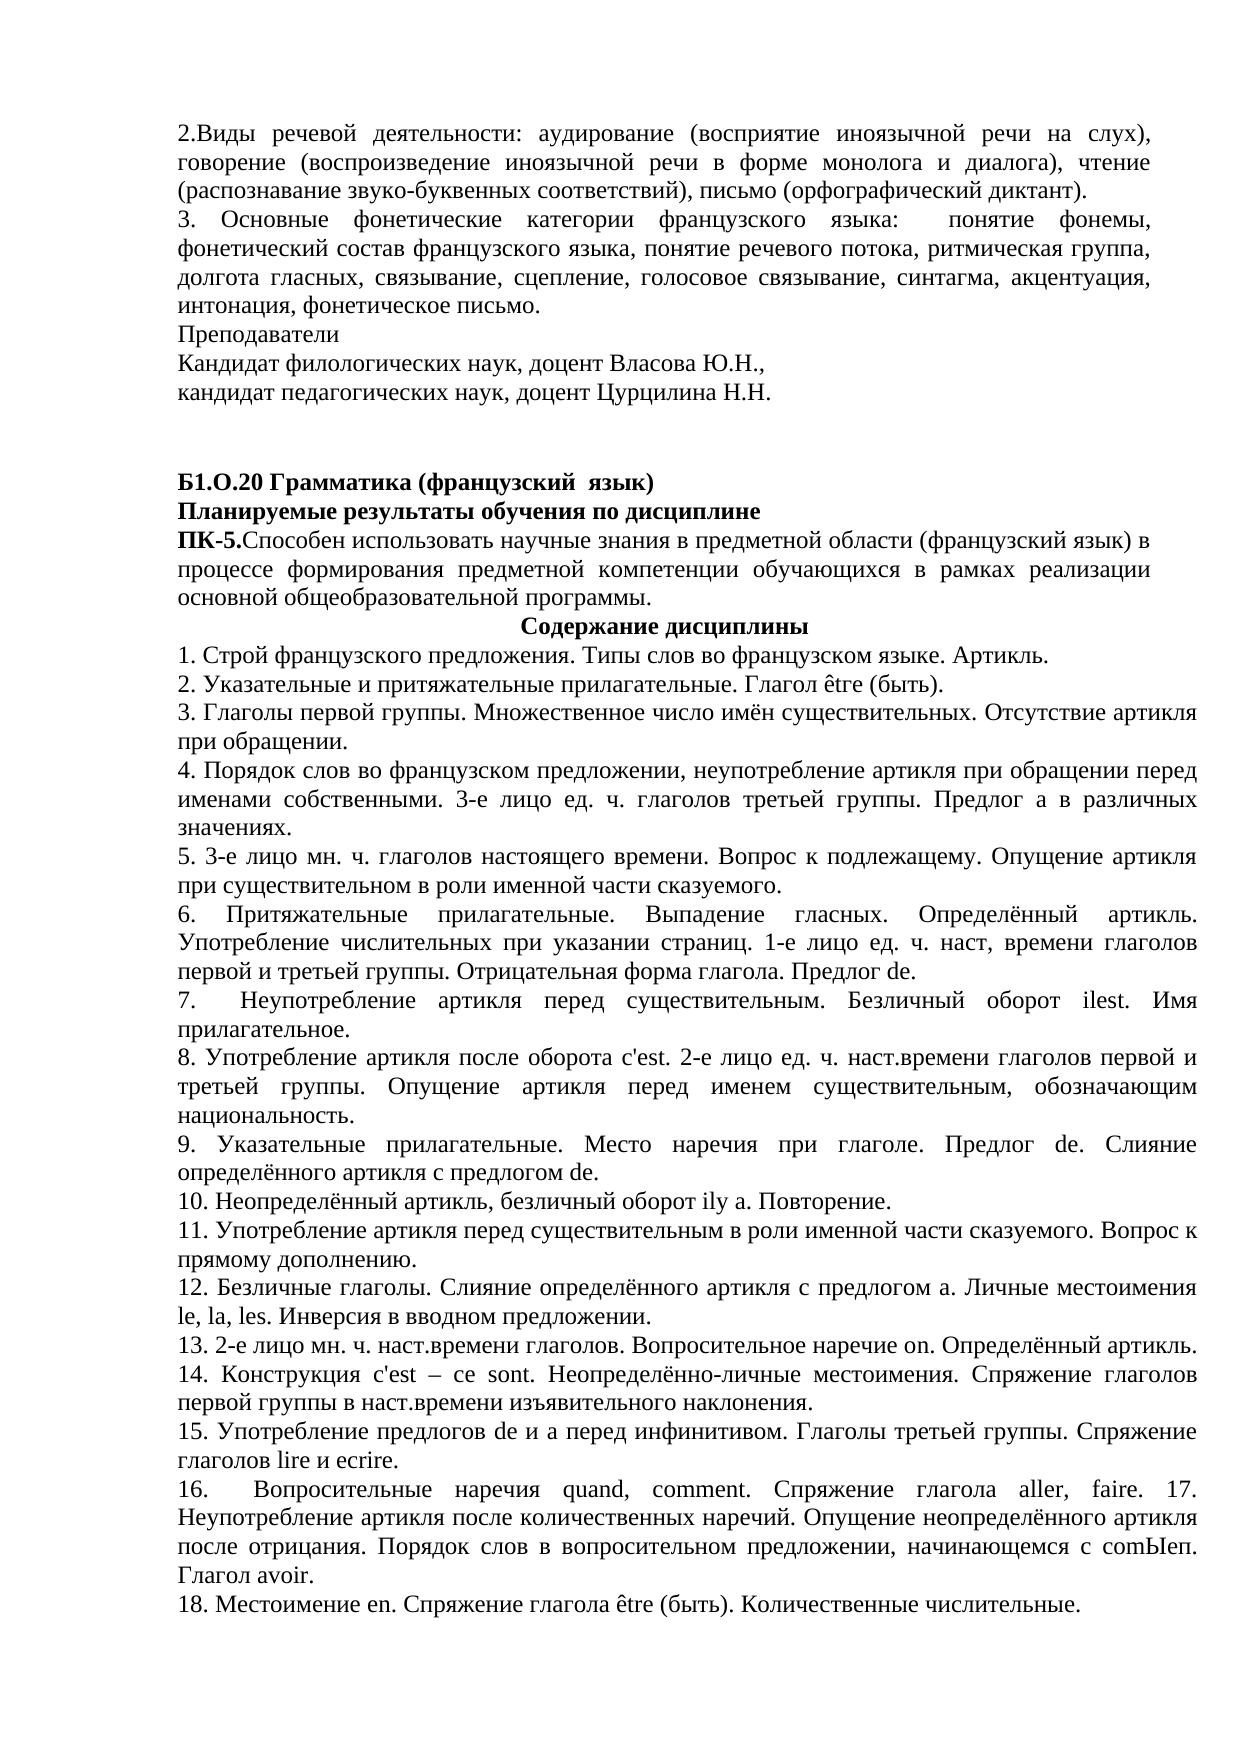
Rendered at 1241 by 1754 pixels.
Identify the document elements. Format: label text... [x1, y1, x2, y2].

text 10. Неопределённый артикль, безличный оборот ilу а. Повторение. [177, 1186, 1198, 1215]
text Кандидат филологических наук, доцент Власова Ю.Н., [177, 348, 1152, 377]
text кандидат педагогических наук, доцент Цурцилина Н.Н. [177, 377, 1152, 406]
text 4. Порядок слов во французском предложении, неупотребление артикля при обращении перед именами собственными. 3-е лицо ед. ч. глаголов третьей группы. Предлог а в различных значениях. [177, 755, 1198, 841]
text 1. Строй французского предложения. Типы слов во французском языке. Артикль. [177, 640, 1198, 669]
text 12. Безличные глаголы. Слияние определённого артикля с предлогом а. Личные местоимения le, la, les. Инверсия в вводном предложении. [177, 1272, 1198, 1330]
text 9. Указательные прилагательные. Место наречия при глаголе. Предлог de. Слияние определённого артикля с предлогом de. [177, 1129, 1198, 1186]
text 16. Вопросительные наречия quand, comment. Спряжение глагола aller, faire. 17. Неупотребление артикля после количественных наречий. Опущение неопределённого артикля после отрицания. Порядок слов в вопросительном предложении, начинающемся с соmЫеп. Глагол avoir. [177, 1474, 1198, 1589]
text 3. Глаголы первой группы. Множественное число имён существительных. Отсутствие артикля при обращении. [177, 697, 1198, 755]
text Преподаватели [177, 319, 1152, 348]
text 18. Местоимение еn. Спряжение глагола être (быть). Количественные числительные. [177, 1589, 1198, 1617]
text 2.Виды речевой деятельности: аудирование (восприятие иноязычной речи на слух), говорение (воспроизведение иноязычной речи в форме монолога и диалога), чтение (распознавание звуко-буквенных соответствий), письмо (орфографический диктант). [177, 118, 1152, 204]
text 7. Неупотребление артикля перед существительным. Безличный оборот ilest. Имя прилагательное. [177, 985, 1198, 1042]
text 3. Основные фонетические категории французского языка: понятие фонемы, фонетический состав французского языка, понятие речевого потока, ритмическая группа, долгота гласных, связывание, сцепление, голосовое связывание, синтагма, акцентуация, интонация, фонетическое письмо. [177, 204, 1152, 319]
text 11. Употребление артикля перед существительным в роли именной части сказуемого. Вопрос к прямому дополнению. [177, 1215, 1198, 1272]
text Содержание дисциплины [177, 611, 1152, 640]
text 13. 2-е лицо мн. ч. наст.времени глаголов. Вопросительное наречие оn. Определённый артикль. [177, 1330, 1198, 1359]
text Б1.О.20 Грамматика (французский язык) [177, 467, 1152, 496]
text 5. 3-е лицо мн. ч. глаголов настоящего времени. Вопрос к подлежащему. Опущение артикля при существительном в роли именной части сказуемого. [177, 841, 1198, 899]
text 2. Указательные и притяжательные прилагательные. Глагол êtге (быть). [177, 669, 1198, 697]
text 6. Притяжательные прилагательные. Выпадение гласных. Определённый артикль. Употребление числительных при указании страниц. 1-е лицо ед. ч. наст, времени глаголов первой и третьей группы. Отрицательная форма глагола. Предлог de. [177, 899, 1198, 985]
text Планируемые результаты обучения по дисциплине [177, 496, 1152, 525]
text 14. Конструкция c'est – се sont. Неопределённо-личные местоимения. Спряжение глаголов первой группы в наст.времени изъявительного наклонения. [177, 1359, 1198, 1416]
text 8. Употребление артикля после оборота c'est. 2-е лицо ед. ч. наст.времени глаголов первой и третьей группы. Опущение артикля перед именем существительным, обозначающим национальность. [177, 1042, 1198, 1129]
text 15. Употребление предлогов de и а перед инфинитивом. Глаголы третьей группы. Спряжение глаголов lire и ecrire. [177, 1416, 1198, 1474]
